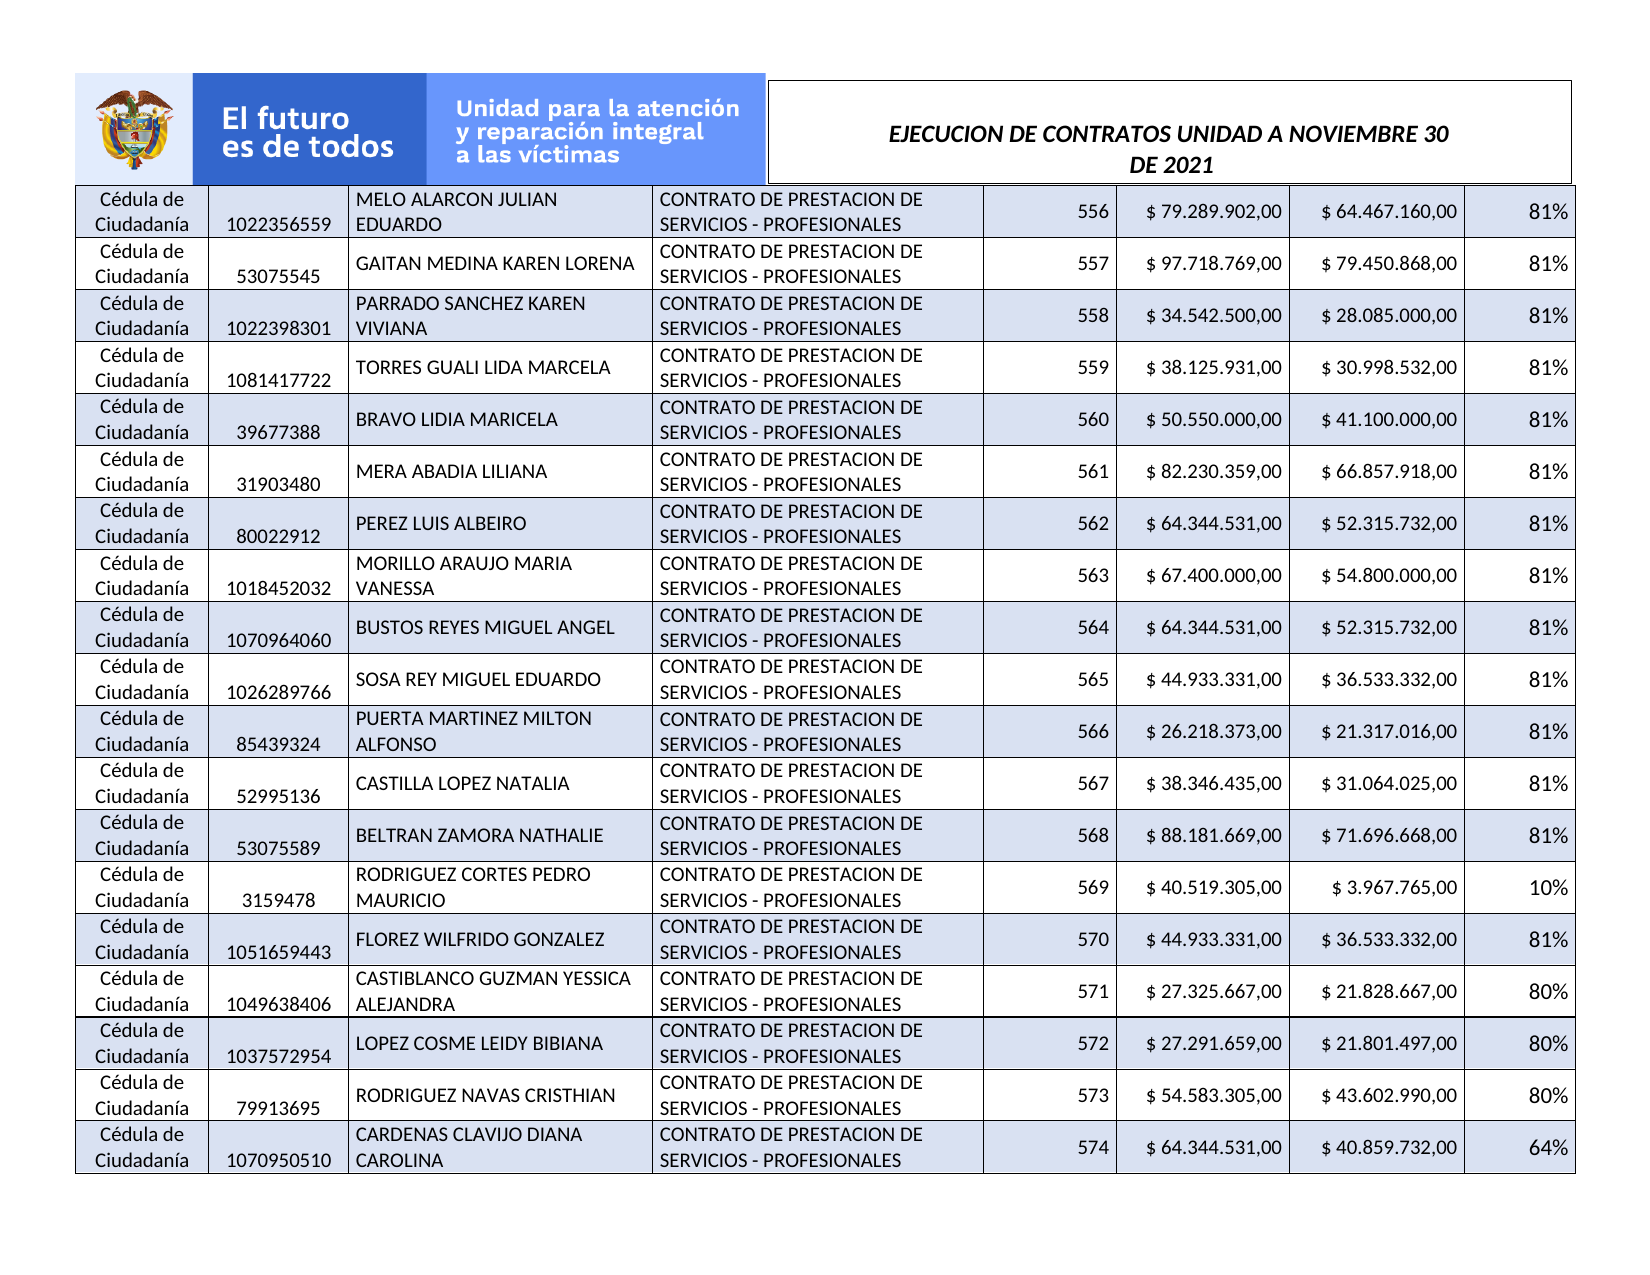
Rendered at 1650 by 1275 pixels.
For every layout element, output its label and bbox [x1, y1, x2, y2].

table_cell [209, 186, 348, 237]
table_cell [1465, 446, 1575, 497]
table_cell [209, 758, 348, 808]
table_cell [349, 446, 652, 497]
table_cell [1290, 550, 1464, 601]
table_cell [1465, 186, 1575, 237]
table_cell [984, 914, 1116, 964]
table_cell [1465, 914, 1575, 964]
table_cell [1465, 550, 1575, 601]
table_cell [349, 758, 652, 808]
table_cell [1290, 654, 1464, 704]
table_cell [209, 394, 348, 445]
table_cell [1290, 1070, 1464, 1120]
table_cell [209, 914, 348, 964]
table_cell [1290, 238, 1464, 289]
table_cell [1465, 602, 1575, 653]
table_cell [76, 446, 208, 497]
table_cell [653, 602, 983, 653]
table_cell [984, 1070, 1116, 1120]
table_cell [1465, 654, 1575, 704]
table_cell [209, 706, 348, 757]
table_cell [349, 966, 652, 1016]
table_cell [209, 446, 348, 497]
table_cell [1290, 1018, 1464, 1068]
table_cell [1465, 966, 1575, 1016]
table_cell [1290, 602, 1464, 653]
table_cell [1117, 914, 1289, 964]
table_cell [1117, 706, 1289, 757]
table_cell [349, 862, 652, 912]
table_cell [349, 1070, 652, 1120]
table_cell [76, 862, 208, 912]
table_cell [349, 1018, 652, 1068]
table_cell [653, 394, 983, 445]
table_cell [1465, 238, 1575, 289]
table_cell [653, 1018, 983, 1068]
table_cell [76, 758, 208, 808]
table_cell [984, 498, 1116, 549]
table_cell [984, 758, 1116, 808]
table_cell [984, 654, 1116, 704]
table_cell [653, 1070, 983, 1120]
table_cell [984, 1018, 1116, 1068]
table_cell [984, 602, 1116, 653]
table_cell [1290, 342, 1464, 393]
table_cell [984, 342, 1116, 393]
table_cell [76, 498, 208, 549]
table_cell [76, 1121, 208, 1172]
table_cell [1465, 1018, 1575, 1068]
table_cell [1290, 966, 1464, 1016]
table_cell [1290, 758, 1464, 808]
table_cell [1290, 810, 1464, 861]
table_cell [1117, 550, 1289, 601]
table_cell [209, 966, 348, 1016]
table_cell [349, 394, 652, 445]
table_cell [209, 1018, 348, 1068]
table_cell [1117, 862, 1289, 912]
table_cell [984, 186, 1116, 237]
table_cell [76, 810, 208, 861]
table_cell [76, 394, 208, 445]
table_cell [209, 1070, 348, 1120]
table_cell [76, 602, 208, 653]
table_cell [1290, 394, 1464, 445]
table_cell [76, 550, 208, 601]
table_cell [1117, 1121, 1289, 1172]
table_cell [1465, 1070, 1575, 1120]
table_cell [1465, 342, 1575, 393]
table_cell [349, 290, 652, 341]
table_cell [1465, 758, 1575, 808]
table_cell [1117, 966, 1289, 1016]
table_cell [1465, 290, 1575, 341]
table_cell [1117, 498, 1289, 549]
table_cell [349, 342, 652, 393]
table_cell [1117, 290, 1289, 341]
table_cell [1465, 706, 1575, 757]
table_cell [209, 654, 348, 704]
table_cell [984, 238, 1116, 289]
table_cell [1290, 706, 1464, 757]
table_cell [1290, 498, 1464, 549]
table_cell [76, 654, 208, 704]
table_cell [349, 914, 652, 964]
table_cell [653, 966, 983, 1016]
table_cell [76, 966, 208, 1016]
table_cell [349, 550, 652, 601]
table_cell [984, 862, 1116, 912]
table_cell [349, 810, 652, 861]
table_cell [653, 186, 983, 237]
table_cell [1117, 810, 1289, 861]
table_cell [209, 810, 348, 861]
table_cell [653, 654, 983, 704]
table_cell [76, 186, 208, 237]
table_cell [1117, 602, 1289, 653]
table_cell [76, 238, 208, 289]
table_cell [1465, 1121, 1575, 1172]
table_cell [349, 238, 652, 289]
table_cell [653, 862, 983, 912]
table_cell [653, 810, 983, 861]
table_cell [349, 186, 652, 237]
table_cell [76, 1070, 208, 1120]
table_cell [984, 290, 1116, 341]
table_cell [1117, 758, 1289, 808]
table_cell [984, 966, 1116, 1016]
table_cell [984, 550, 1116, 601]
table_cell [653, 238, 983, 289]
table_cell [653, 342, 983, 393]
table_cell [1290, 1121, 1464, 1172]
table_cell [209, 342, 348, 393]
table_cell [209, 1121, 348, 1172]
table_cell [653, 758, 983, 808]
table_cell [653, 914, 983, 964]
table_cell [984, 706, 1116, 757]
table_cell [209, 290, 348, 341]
picture [75, 73, 766, 185]
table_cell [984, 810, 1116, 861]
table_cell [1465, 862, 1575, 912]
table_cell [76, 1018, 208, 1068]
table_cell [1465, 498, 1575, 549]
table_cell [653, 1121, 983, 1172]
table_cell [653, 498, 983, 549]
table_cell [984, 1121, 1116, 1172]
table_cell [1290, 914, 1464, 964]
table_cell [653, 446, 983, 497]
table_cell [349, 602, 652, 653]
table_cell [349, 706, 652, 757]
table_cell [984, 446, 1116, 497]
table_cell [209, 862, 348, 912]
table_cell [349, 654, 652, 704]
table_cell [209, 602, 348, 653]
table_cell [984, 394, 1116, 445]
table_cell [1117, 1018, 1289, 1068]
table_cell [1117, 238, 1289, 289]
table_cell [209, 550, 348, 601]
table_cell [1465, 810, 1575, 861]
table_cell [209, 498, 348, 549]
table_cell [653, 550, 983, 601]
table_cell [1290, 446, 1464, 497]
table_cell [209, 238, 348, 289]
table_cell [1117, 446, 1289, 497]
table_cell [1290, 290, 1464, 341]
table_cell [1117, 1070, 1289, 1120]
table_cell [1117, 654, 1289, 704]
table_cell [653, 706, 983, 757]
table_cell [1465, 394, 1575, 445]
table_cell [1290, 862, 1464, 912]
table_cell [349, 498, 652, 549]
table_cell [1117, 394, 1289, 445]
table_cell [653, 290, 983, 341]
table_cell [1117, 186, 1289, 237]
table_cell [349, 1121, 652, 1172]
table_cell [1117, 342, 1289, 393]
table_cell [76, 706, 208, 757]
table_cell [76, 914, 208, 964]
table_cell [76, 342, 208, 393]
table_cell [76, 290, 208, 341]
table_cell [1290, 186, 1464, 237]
